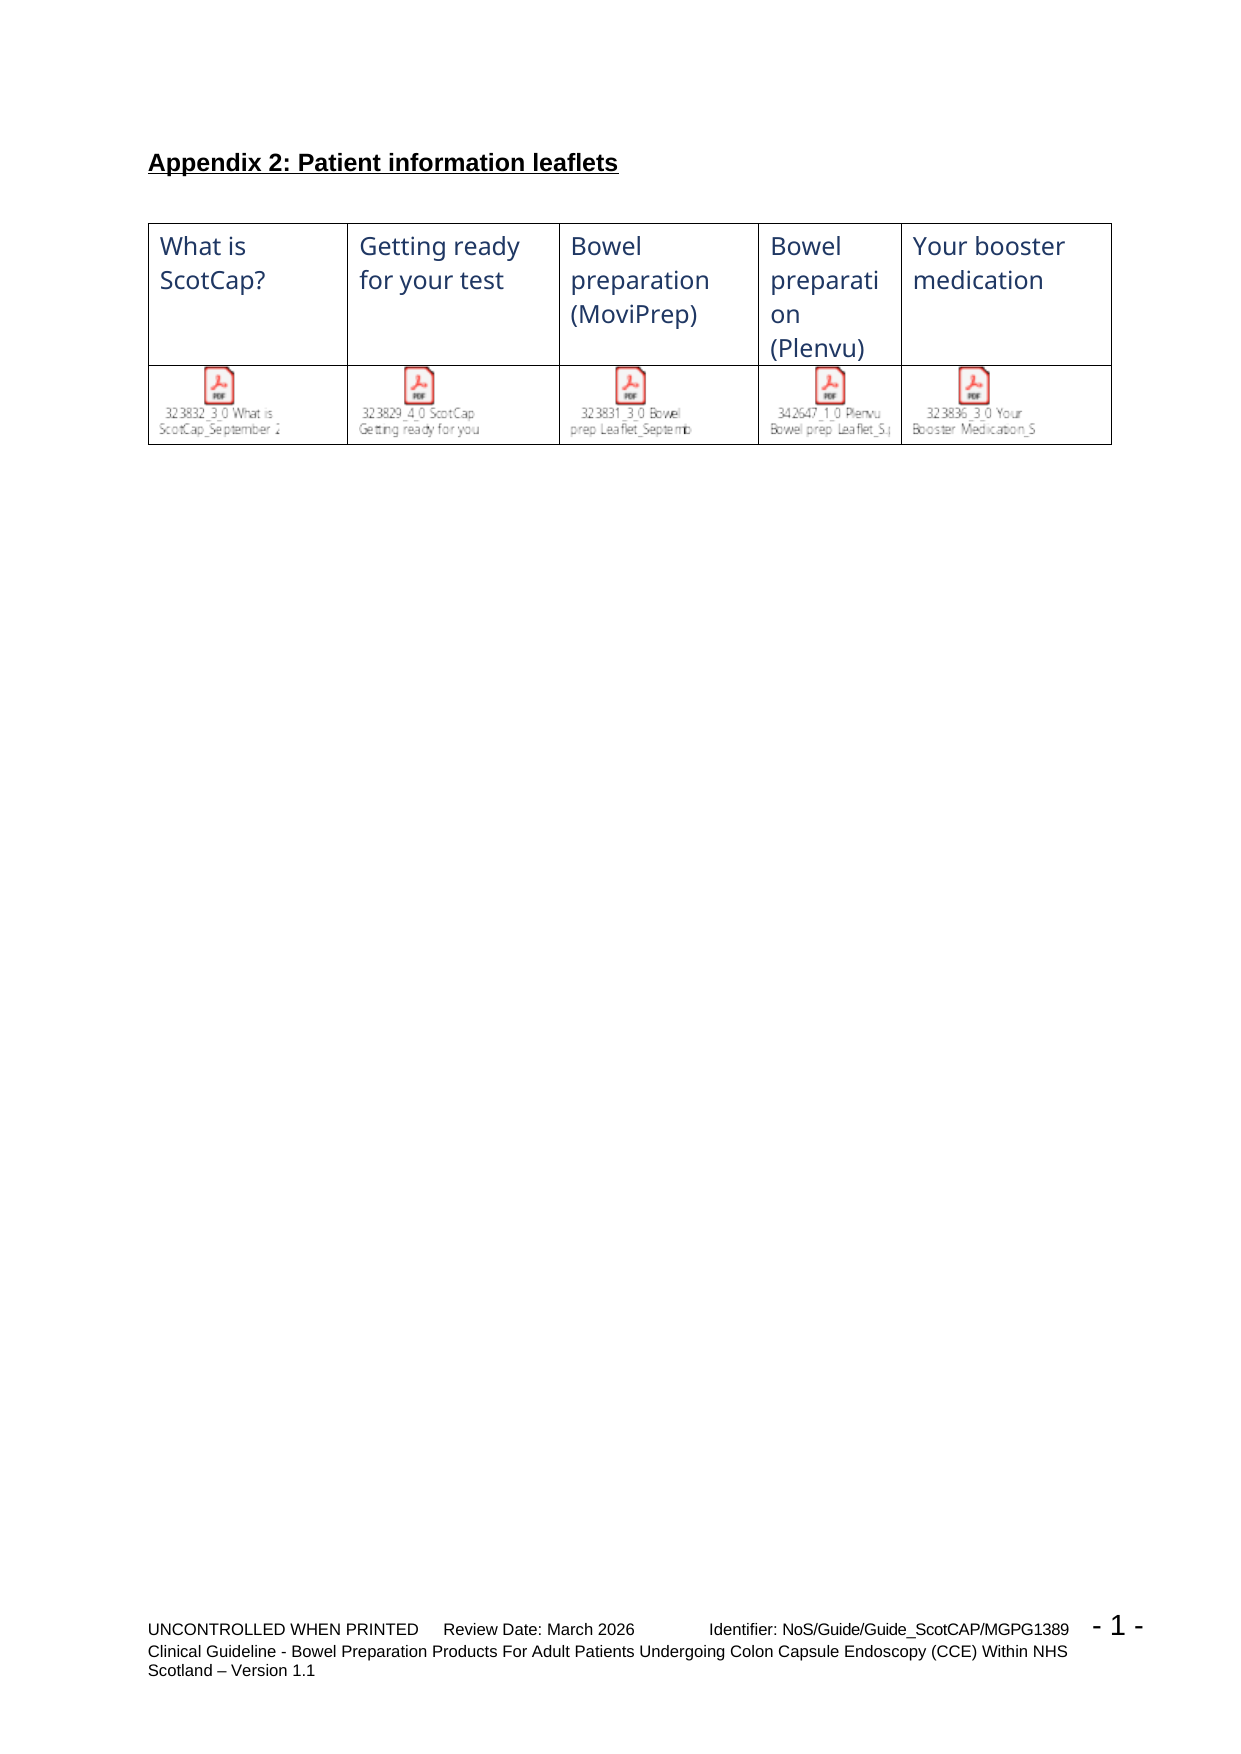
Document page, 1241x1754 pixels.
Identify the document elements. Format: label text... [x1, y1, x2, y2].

table_header Bowel preparation (Plenvu) [759, 224, 901, 365]
table_cell [759, 366, 901, 444]
table_header What is ScotCap? [149, 224, 347, 365]
table_header Your booster medication [902, 224, 1111, 365]
table_header Getting ready for your test [348, 224, 559, 365]
table_cell [348, 366, 559, 444]
table_cell [902, 366, 1111, 444]
table_cell [560, 366, 758, 444]
table_header Bowel preparation (MoviPrep) [560, 224, 758, 365]
subtitle Appendix 2: Patient information leaflets [148, 148, 1063, 176]
table_cell [149, 366, 347, 444]
